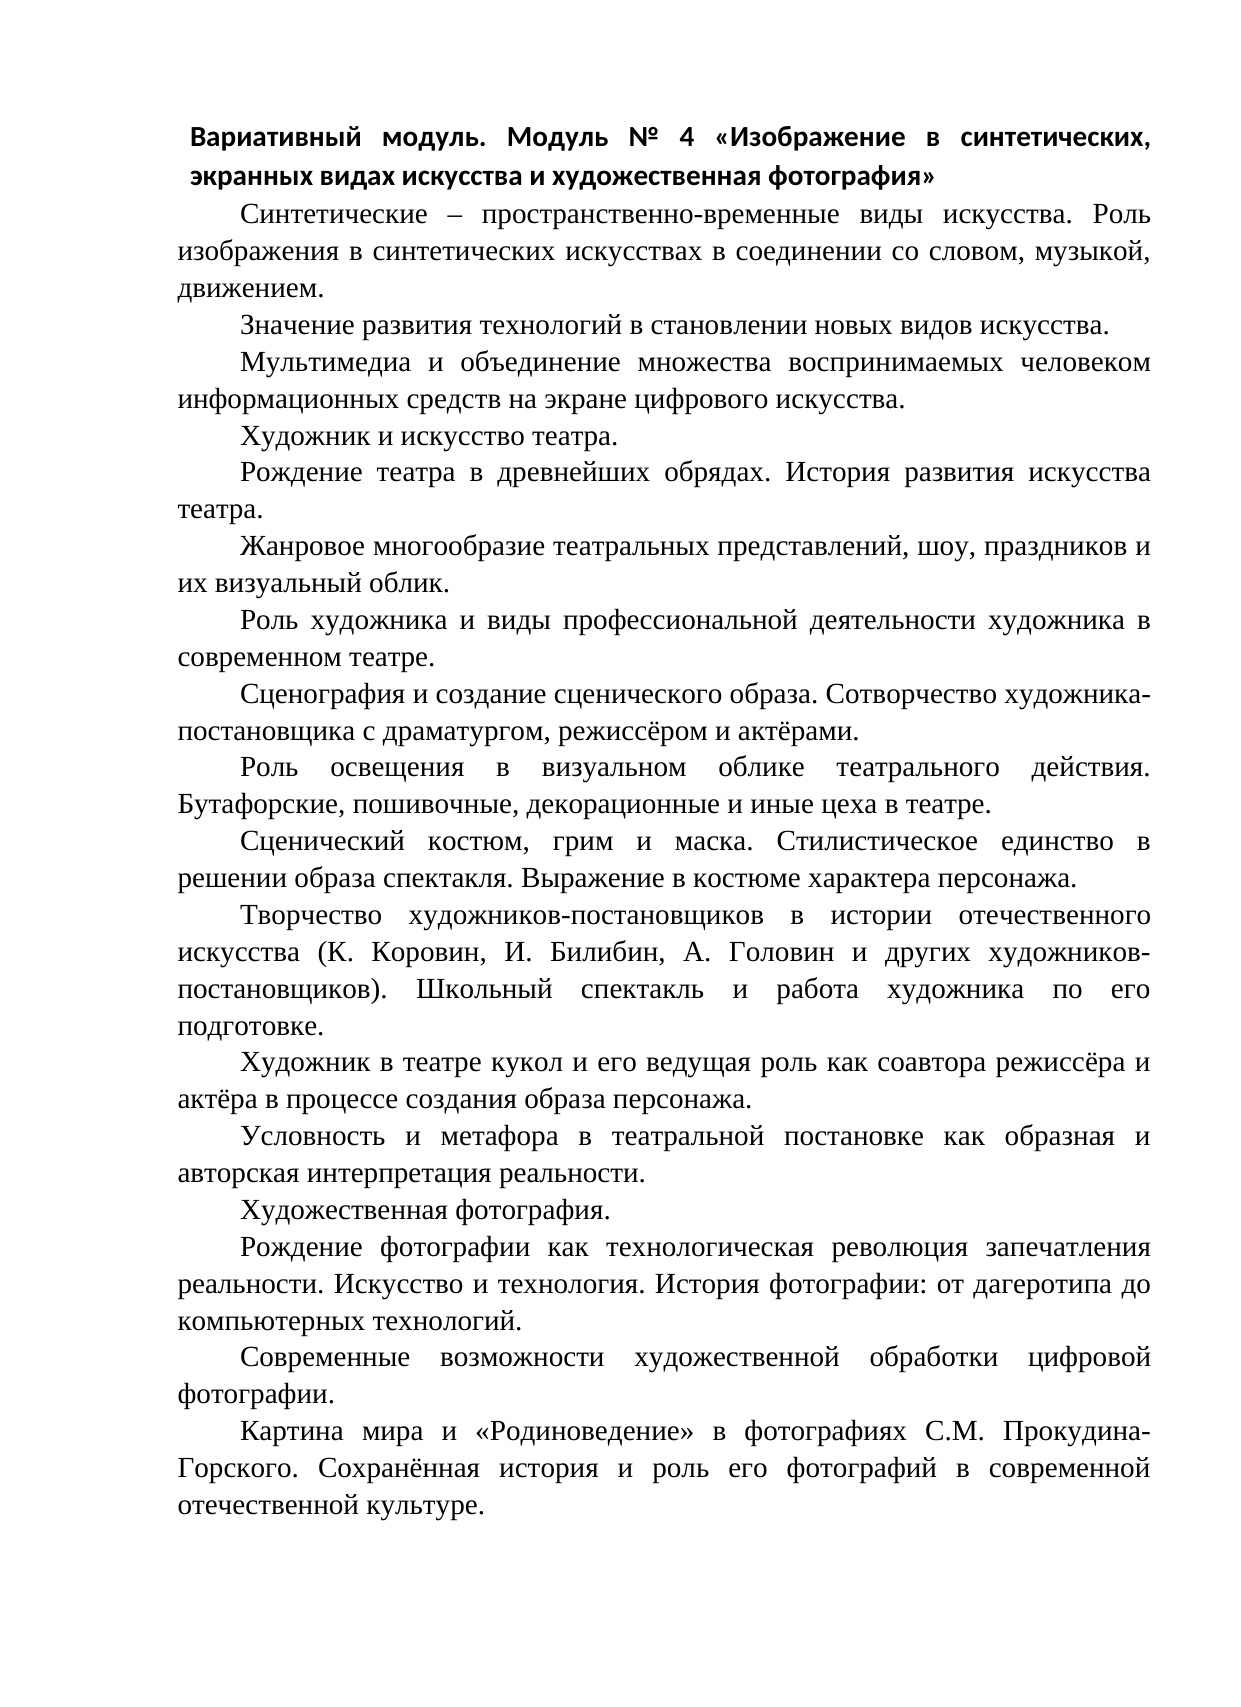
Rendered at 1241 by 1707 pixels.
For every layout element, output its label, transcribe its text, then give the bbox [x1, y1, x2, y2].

text Сценография и создание сценического образа. Сотворчество художника-постановщика с драматургом, режиссёром и актёрами. [177, 676, 1152, 746]
text Условность и метафора в театральной постановке как образная и авторская интерпретация реальности. [177, 1118, 1152, 1189]
text Мультимедиа и объединение множества воспринимаемых человеком информационных средств на экране цифрового искусства. [177, 344, 1152, 414]
text Сценический костюм, грим и маска. Стилистическое единство в решении образа спектакля. Выражение в костюме характера персонажа. [177, 823, 1152, 894]
text Значение развития технологий в становлении новых видов искусства. [177, 307, 1152, 341]
text Рождение театра в древнейших обрядах. История развития искусства театра. [177, 454, 1152, 525]
text Современные возможности художественной обработки цифровой фотографии. [177, 1339, 1152, 1410]
text Вариативный модуль. Модуль № 4 «Изображение в синтетических, экранных видах искусства и художественная фотография»​ [190, 118, 1152, 193]
text Художник и искусство театра. [177, 418, 1152, 451]
text Рождение фотографии как технологическая революция запечатления реальности. Искусство и технология. История фотографии: от дагеротипа до компьютерных технологий. [177, 1229, 1152, 1336]
text Роль освещения в визуальном облике театрального действия. Бутафорские, пошивочные, декорационные и иные цеха в театре. [177, 749, 1152, 820]
text Художественная фотография. [177, 1192, 1152, 1226]
text Творчество художников-постановщиков в истории отечественного искусства (К. Коровин, И. Билибин, А. Головин и других художников-постановщиков). Школьный спектакль и работа художника по его подготовке. [177, 897, 1152, 1041]
text Картина мира и «Родиноведение» в фотографиях С.М. Прокудина-Горского. Сохранённая история и роль его фотографий в современной отечественной культуре. [177, 1413, 1152, 1521]
text Роль художника и виды профессиональной деятельности художника в современном театре. [177, 602, 1152, 672]
text Жанровое многообразие театральных представлений, шоу, праздников и их визуальный облик. [177, 528, 1152, 599]
text Художник в театре кукол и его ведущая роль как соавтора режиссёра и актёра в процессе создания образа персонажа. [177, 1044, 1152, 1115]
text Синтетические – пространственно-временные виды искусства. Роль изображения в синтетических искусствах в соединении со словом, музыкой, движением. [177, 196, 1152, 304]
